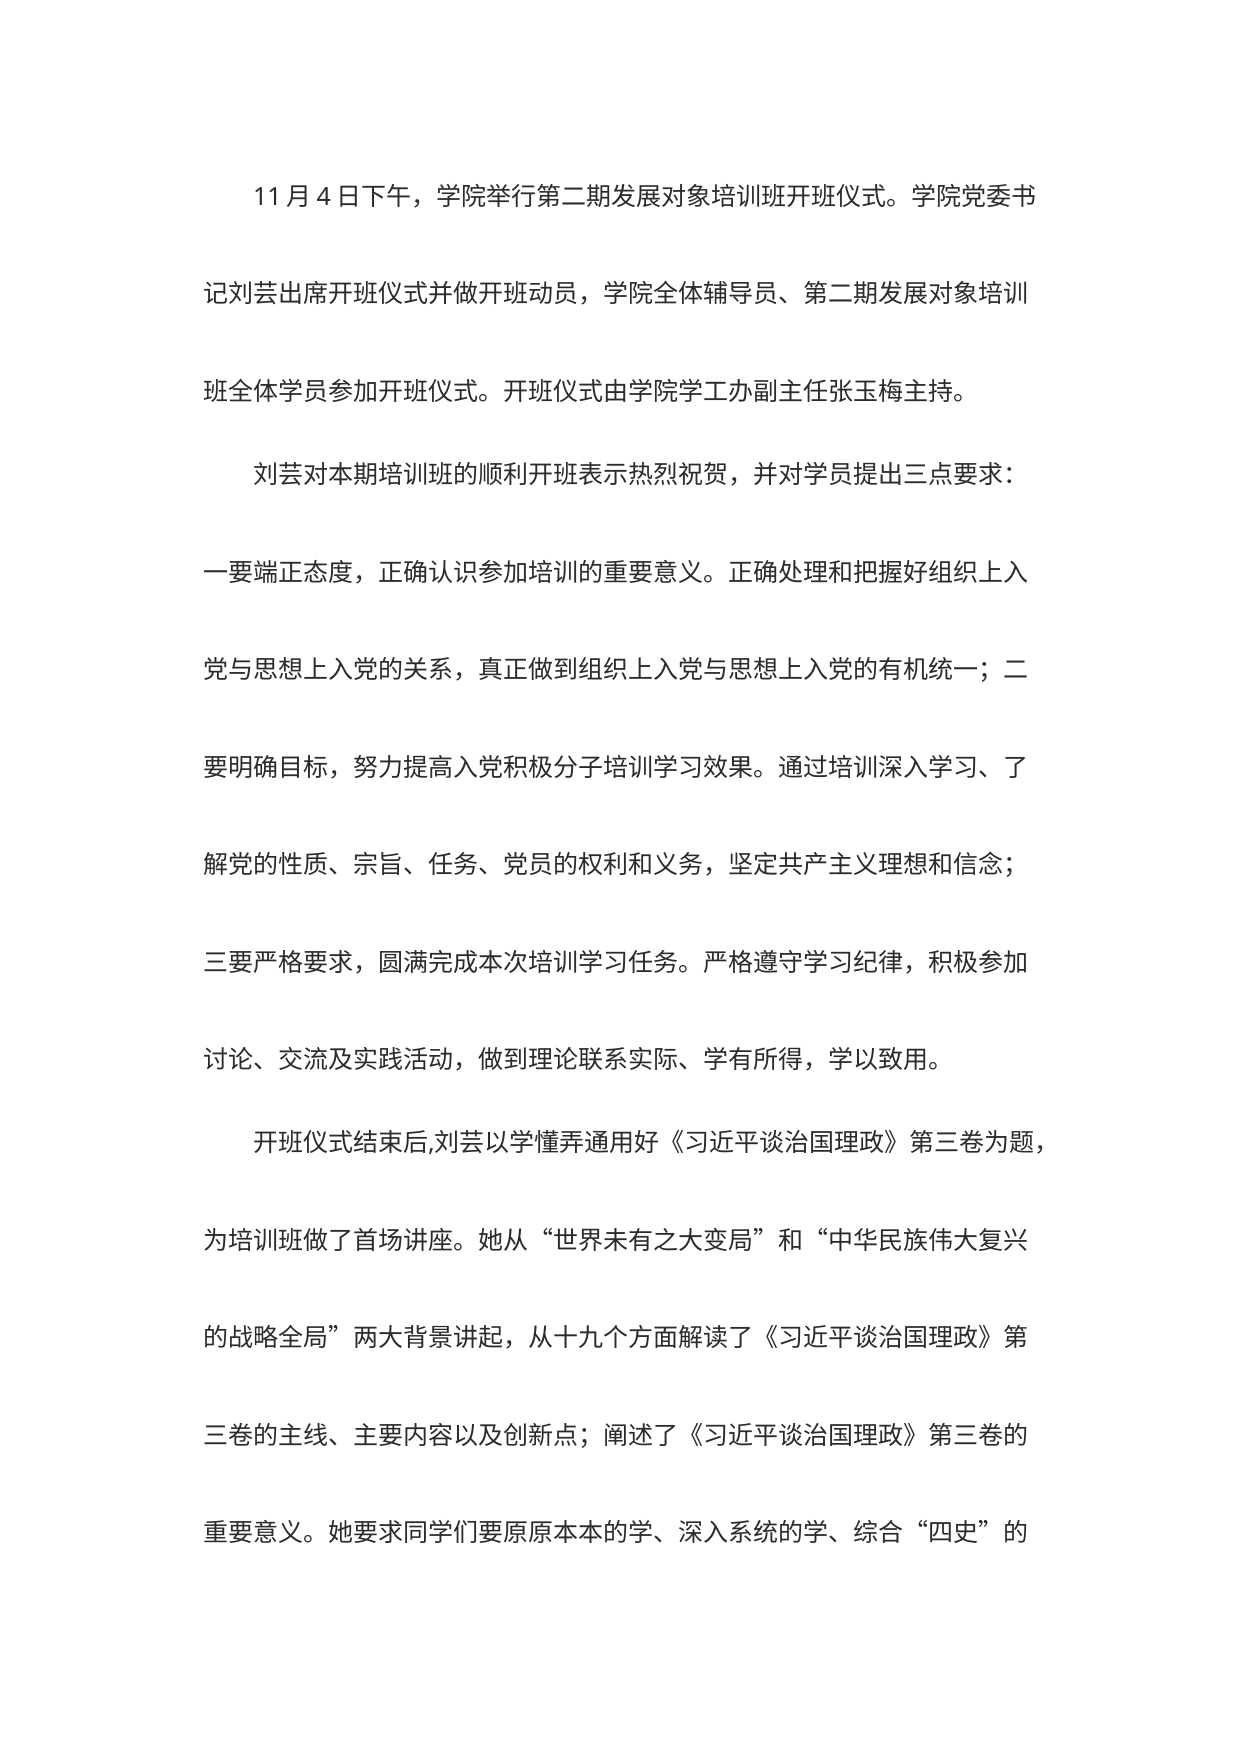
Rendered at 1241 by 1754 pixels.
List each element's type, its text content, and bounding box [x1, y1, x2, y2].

text 11月4日下午，学院举行第二期发展对象培训班开班仪式。学院党委书记刘芸出席开班仪式并做开班动员，学院全体辅导员、第二期发展对象培训班全体学员参加开班仪式。开班仪式由学院学工办副主任张玉梅主持。 [203, 162, 1037, 422]
text 刘芸对本期培训班的顺利开班表示热烈祝贺，并对学员提出三点要求：一要端正态度，正确认识参加培训的重要意义。正确处理和把握好组织上入党与思想上入党的关系，真正做到组织上入党与思想上入党的有机统一；二要明确目标，努力提高入党积极分子培训学习效果。通过培训深入学习、了解党的性质、宗旨、任务、党员的权利和义务，坚定共产主义理想和信念；三要严格要求，圆满完成本次培训学习任务。严格遵守学习纪律，积极参加讨论、交流及实践活动，做到理论联系实际、学有所得，学以致用。 [203, 440, 1037, 1090]
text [203, 1108, 1037, 1563]
